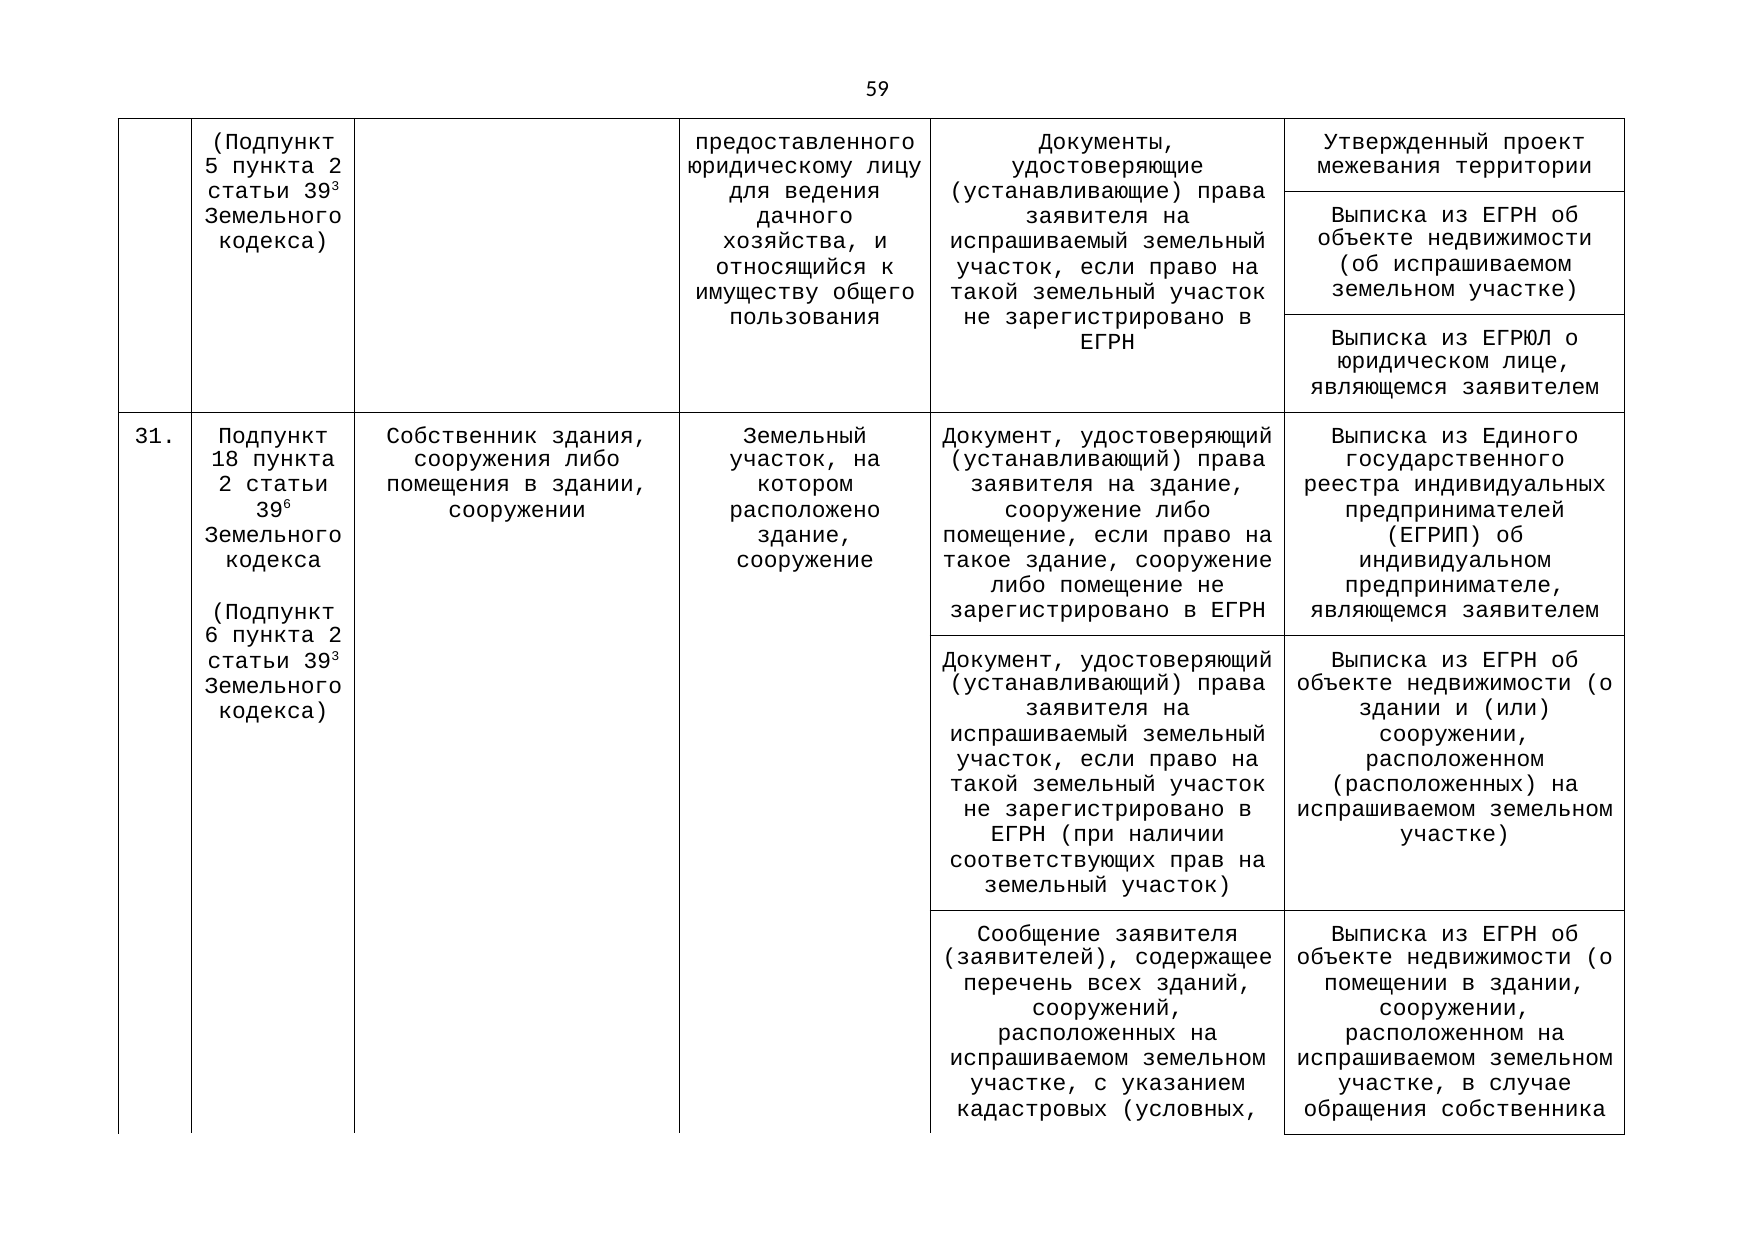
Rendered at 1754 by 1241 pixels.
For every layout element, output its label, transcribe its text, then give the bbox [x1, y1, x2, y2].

table_cell Выписка из ЕГРН об объекте недвижимости (об испрашиваемом земельном участке) [1285, 192, 1624, 314]
table_cell Выписка из ЕГРЮЛ о юридическом лице, являющемся заявителем [1285, 315, 1624, 412]
table_cell 31. [119, 413, 191, 1133]
table_cell Земельный участок, на котором расположено здание, сооружение [680, 413, 930, 1133]
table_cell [931, 911, 1284, 1133]
table_cell Собственник здания, сооружения либо помещения в здании, сооружении [355, 413, 679, 1133]
table_cell Подпункт 18 пункта 2 статьи 396 Земельного кодекса (Подпункт 6 пункта 2 статьи 393 Земельного кодекса) [192, 413, 354, 1133]
table_cell Утвержденный проект межевания территории [1285, 119, 1624, 191]
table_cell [931, 119, 1284, 412]
table_cell Выписка из Единого государственного реестра индивидуальных предпринимателей (ЕГРИП) об индивидуальном предпринимателе, являющемся заявителем [1285, 413, 1624, 635]
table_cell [1285, 911, 1624, 1133]
table_cell Документ, удостоверяющий (устанавливающий) права заявителя на испрашиваемый земельный участок, если право на такой земельный участок не зарегистрировано в ЕГРН (при наличии соответствующих прав на земельный участок) [931, 636, 1284, 910]
table_cell Выписка из ЕГРН об объекте недвижимости (о здании и (или) сооружении, расположенном (расположенных) на испрашиваемом земельном участке) [1285, 636, 1624, 910]
table_cell Документ, удостоверяющий (устанавливающий) права заявителя на здание, сооружение либо помещение, если право на такое здание, сооружение либо помещение не зарегистрировано в ЕГРН [931, 413, 1284, 635]
